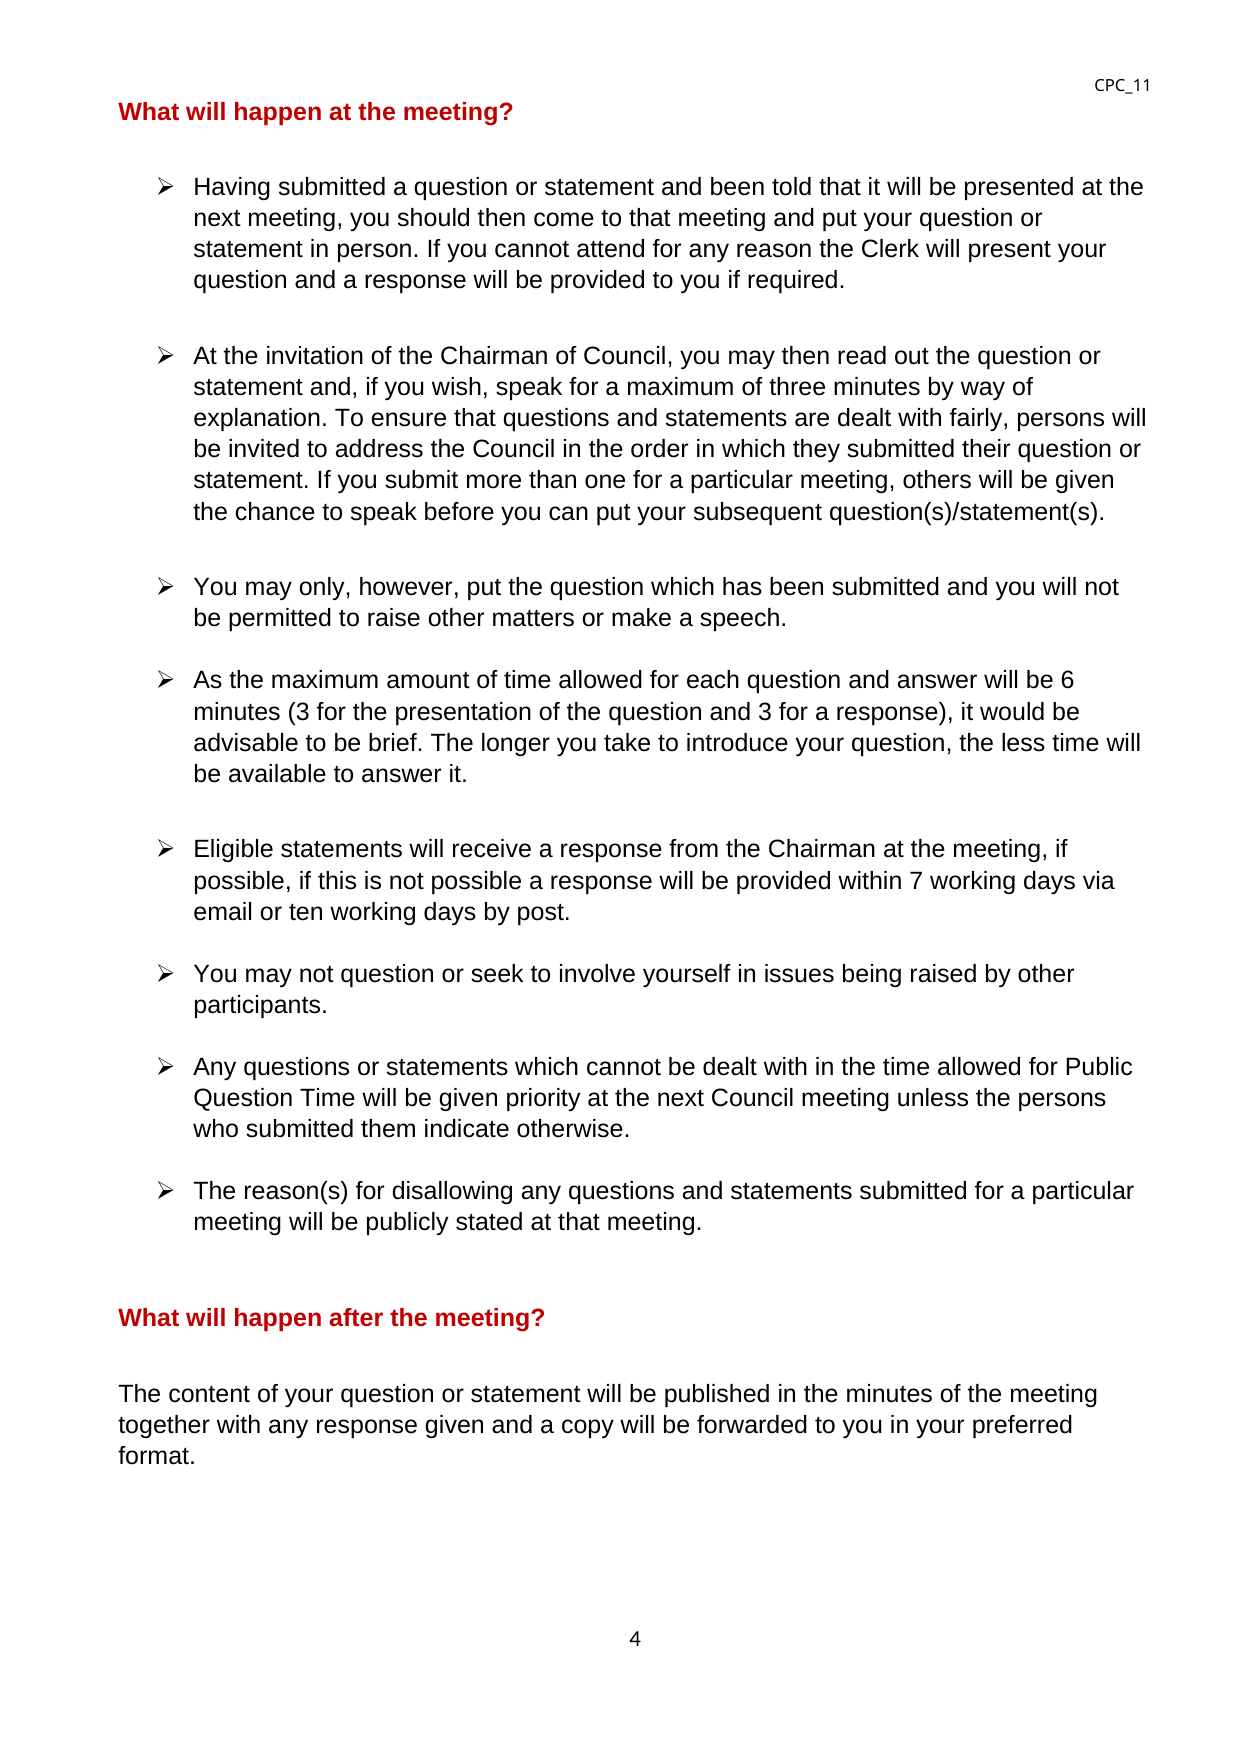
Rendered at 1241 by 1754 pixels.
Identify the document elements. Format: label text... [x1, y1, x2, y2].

list Having submitted a question or statement and been told that it will be presented at the next meeting, you should then come to that meeting and put your question or statement in person. If you cannot attend for any reason the Clerk will present your question and a response will be provided to you if required. [156, 172, 1152, 294]
list Eligible statements will receive a response from the Chairman at the meeting, if possible, if this is not possible a response will be provided within 7 working days via email or ten working days by post. [156, 834, 1152, 925]
text The content of your question or statement will be published in the minutes of the meeting together with any response given and a copy will be forwarded to you in your preferred format. [118, 1378, 1152, 1469]
list As the maximum amount of time allowed for each question and answer will be 6 minutes (3 for the presentation of the question and 3 for a response), it would be advisable to be brief. The longer you take to introduce your question, the less time will be available to answer it. [156, 666, 1152, 787]
list You may not question or seek to involve yourself in issues being raised by other participants. [156, 959, 1152, 1019]
list You may only, however, put the question which has been submitted and you will not be permitted to raise other matters or make a speech. [156, 572, 1152, 632]
list At the invitation of the Chairman of Council, you may then read out the question or statement and, if you wish, speak for a maximum of three minutes by way of explanation. To ensure that questions and statements are dealt with fairly, persons will be invited to address the Council in the order in which they submitted their question or statement. If you submit more than one for a particular meeting, others will be given the chance to speak before you can put your subsequent question(s)/statement(s). [156, 341, 1152, 525]
text What will happen at the meeting? [118, 97, 1152, 125]
list Any questions or statements which cannot be dealt with in the time allowed for Public Question Time will be given priority at the next Council meeting unless the persons who submitted them indicate otherwise. [156, 1052, 1152, 1143]
text What will happen after the meeting? [118, 1303, 1152, 1332]
list The reason(s) for disallowing any questions and statements submitted for a particular meeting will be publicly stated at that meeting. [156, 1176, 1152, 1236]
